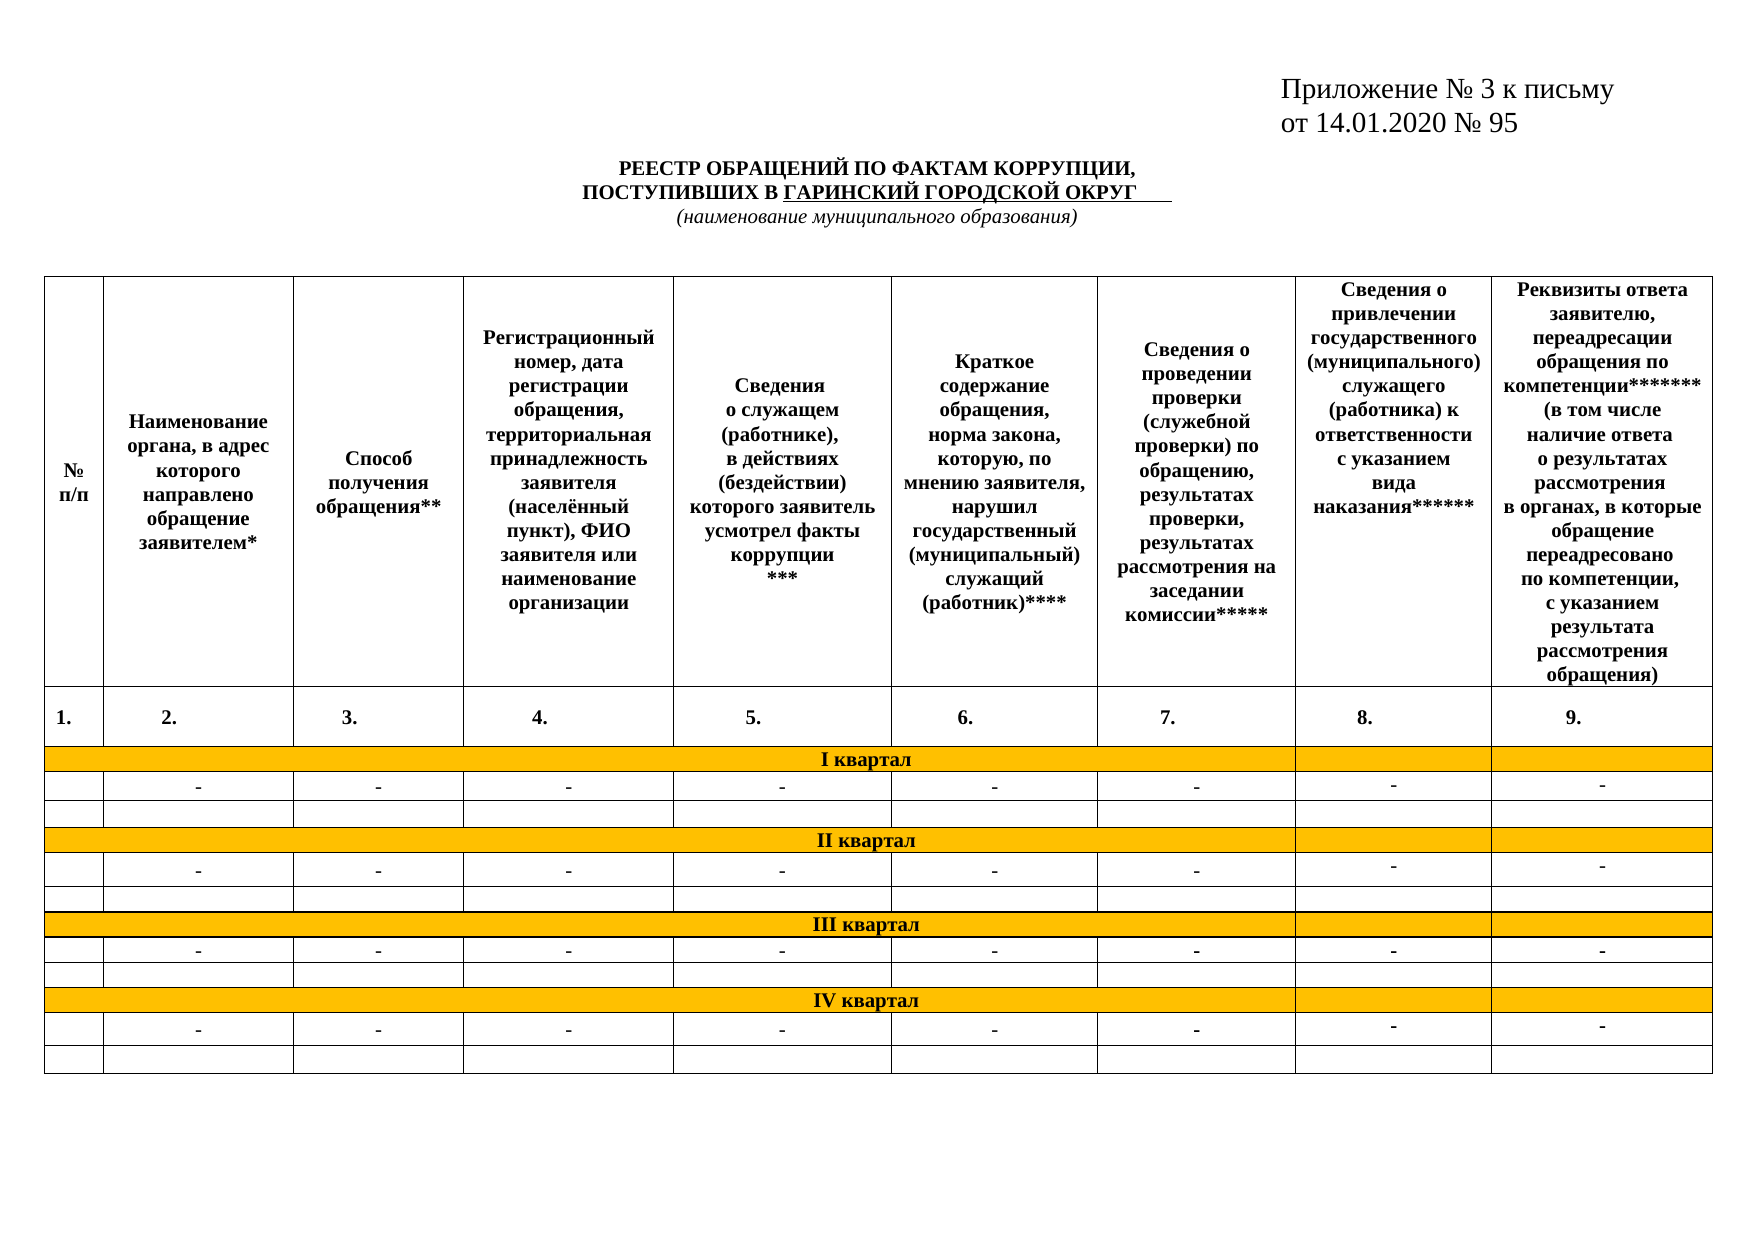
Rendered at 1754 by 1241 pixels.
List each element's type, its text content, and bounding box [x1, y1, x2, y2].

table_header Сведения о служащем (работнике), в действиях (бездействии) которого заявитель усмотрел факты коррупции *** [674, 277, 891, 686]
table_cell - [464, 853, 673, 886]
table_cell [464, 801, 673, 827]
table_header Сведения о привлечении государственного (муниципального) служащего (работника) к ответственности с указанием вида наказания****** [1296, 277, 1491, 686]
table_cell [104, 963, 293, 987]
table_cell [104, 1046, 293, 1073]
table_cell [1098, 1046, 1295, 1073]
table_cell [1296, 828, 1491, 852]
table_cell [1098, 887, 1295, 911]
table_cell - [104, 1013, 293, 1045]
table_cell [45, 963, 103, 987]
table_cell [1296, 963, 1491, 987]
table_cell - [464, 938, 673, 962]
table_cell - [104, 772, 293, 800]
table_cell [104, 887, 293, 911]
table_cell [294, 687, 463, 746]
table_cell - [294, 1013, 463, 1045]
table_cell [1296, 801, 1491, 827]
table_cell [1492, 963, 1712, 987]
table_cell [45, 687, 103, 746]
table_cell [45, 853, 103, 886]
table_cell [1492, 988, 1712, 1012]
table_cell [45, 887, 103, 911]
table_cell [1296, 913, 1491, 936]
table_cell [45, 801, 103, 827]
table_header Краткое содержание обращения, норма закона, которую, по мнению заявителя, нарушил государственный (муниципальный) служащий (работник)**** [892, 277, 1097, 686]
table_cell [1098, 801, 1295, 827]
table_cell [674, 887, 891, 911]
table_cell [45, 1046, 103, 1073]
table_header Способ получения обращения** [294, 277, 463, 686]
table_cell [294, 801, 463, 827]
table_cell [1296, 1046, 1491, 1073]
table_cell - [1098, 938, 1295, 962]
table_cell I квартал [45, 747, 1295, 771]
table_cell - [294, 853, 463, 886]
table_cell [1492, 913, 1712, 936]
table_cell [674, 963, 891, 987]
table_cell II квартал [45, 828, 1295, 852]
table_cell - [674, 1013, 891, 1045]
table_cell [674, 801, 891, 827]
table_header Сведения о проведении проверки (служебной проверки) по обращению, результатах проверки, результатах рассмотрения на заседании комиссии***** [1098, 277, 1295, 686]
table_cell [892, 887, 1097, 911]
table_header Наименование органа, в адрес которого направлено обращение заявителем* [104, 277, 293, 686]
table_cell - [674, 853, 891, 886]
table_header Реквизиты ответа заявителю, переадресации обращения по компетенции******* (в том числе наличие ответа о результатах рассмотрения в органах, в которые обращение переадресовано по компетенции, с указанием результата рассмотрения обращения) [1492, 277, 1712, 686]
table_cell [674, 1046, 891, 1073]
table_cell - [1098, 1013, 1295, 1045]
table_cell - [1296, 853, 1491, 886]
text ПОСТУПИВШИХ В ГАРИНСКИЙ ГОРОДСКОЙ ОКРУГ [59, 180, 1695, 204]
table_cell [1492, 1046, 1712, 1073]
table_cell - [464, 772, 673, 800]
table_cell [294, 963, 463, 987]
table_cell - [104, 938, 293, 962]
table_cell [104, 687, 293, 746]
table_cell [674, 687, 891, 746]
table_cell [1296, 687, 1491, 746]
table_cell - [294, 938, 463, 962]
table_cell [1492, 801, 1712, 827]
table_cell [1296, 988, 1491, 1012]
table_cell - [1098, 853, 1295, 886]
table_header Регистрационный номер, дата регистрации обращения, территориальная принадлежность заявителя (населённый пункт), ФИО заявителя или наименование организации [464, 277, 673, 686]
table_cell - [674, 938, 891, 962]
table_cell [45, 1013, 103, 1045]
table_cell [104, 801, 293, 827]
table_cell [464, 1046, 673, 1073]
table_cell [892, 1046, 1097, 1073]
table_cell - [464, 1013, 673, 1045]
table_cell - [674, 772, 891, 800]
table_cell [464, 887, 673, 911]
table_cell [892, 687, 1097, 746]
table_cell [45, 938, 103, 962]
text (наименование муниципального образования) [59, 204, 1695, 228]
table_cell - [1296, 1013, 1491, 1045]
table_cell [1098, 963, 1295, 987]
table_cell - [1296, 772, 1491, 800]
table_cell [1296, 887, 1491, 911]
table_cell - [1492, 853, 1712, 886]
table_cell - [1098, 772, 1295, 800]
table_cell [294, 1046, 463, 1073]
table_cell - [892, 772, 1097, 800]
table_cell [892, 963, 1097, 987]
table_cell - [892, 853, 1097, 886]
table_header № п/п [45, 277, 103, 686]
table_cell - [1492, 1013, 1712, 1045]
table_cell [1296, 747, 1491, 771]
table_cell - [892, 1013, 1097, 1045]
table_cell - [294, 772, 463, 800]
table_cell [464, 963, 673, 987]
table_cell [892, 801, 1097, 827]
table_cell [1492, 887, 1712, 911]
table_cell - [1492, 772, 1712, 800]
table_cell - [1492, 938, 1712, 962]
table_cell [1492, 828, 1712, 852]
table_cell [1492, 747, 1712, 771]
table_cell [45, 772, 103, 800]
table_cell [1492, 687, 1712, 746]
table_cell IV квартал [45, 988, 1295, 1012]
text РЕЕСТР ОБРАЩЕНИЙ ПО ФАКТАМ КОРРУПЦИИ, [59, 156, 1695, 180]
table_cell [1098, 687, 1295, 746]
table_cell - [892, 938, 1097, 962]
table_cell - [104, 853, 293, 886]
table_cell [294, 887, 463, 911]
table_cell III квартал [45, 913, 1295, 936]
table_cell [464, 687, 673, 746]
table_cell - [1296, 938, 1491, 962]
